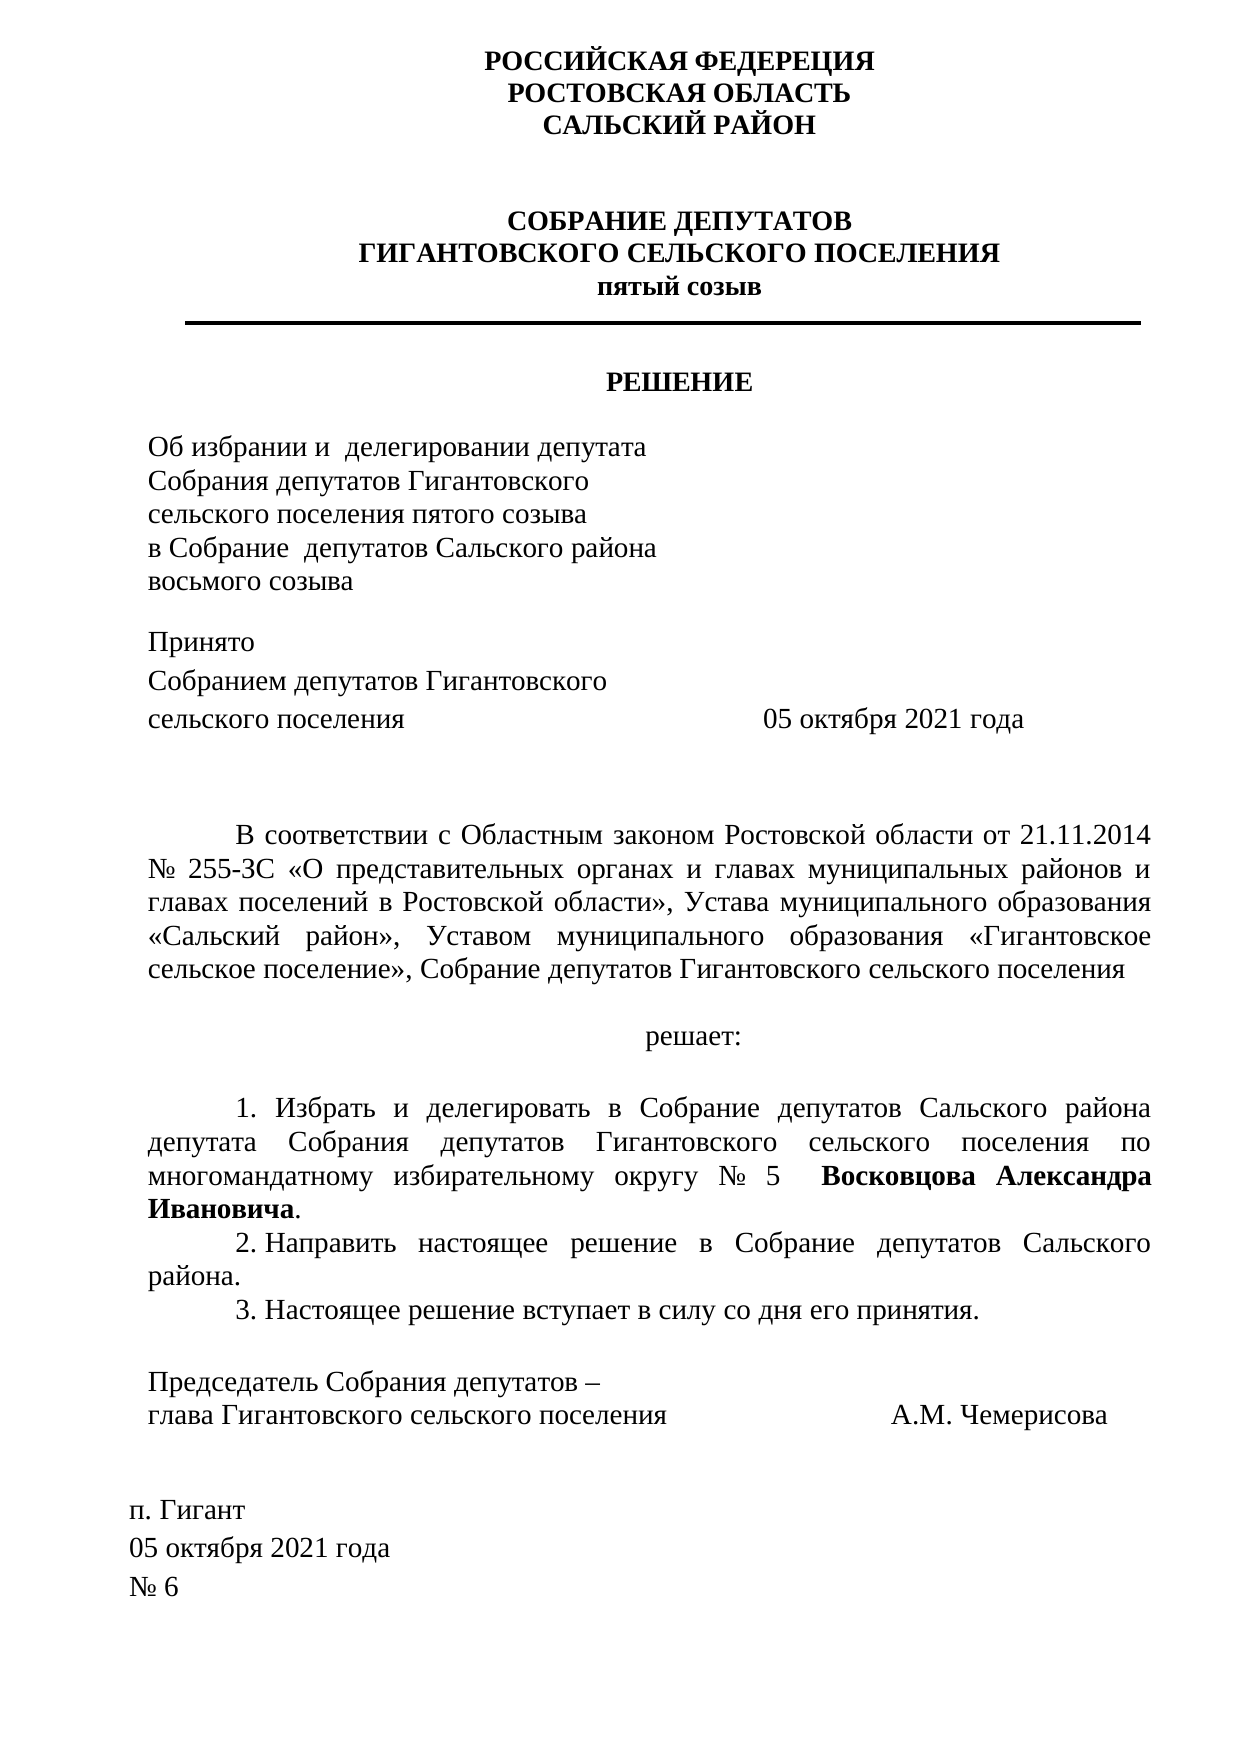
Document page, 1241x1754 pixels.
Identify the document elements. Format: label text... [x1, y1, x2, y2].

text восьмого созыва [148, 563, 1211, 597]
text 1. Избрать и делегировать в Собрание депутатов Сальского района депутата Собрания депутатов Гигантовского сельского поселения по многомандатному избирательному округу № 5 Восковцова Александра Ивановича. [148, 1091, 1152, 1225]
text РОСТОВСКАЯ ОБЛАСТЬ [148, 76, 1211, 108]
text 2. Направить настоящее решение в Собрание депутатов Сальского района. [148, 1225, 1152, 1292]
text пятый созыв [148, 269, 1211, 301]
text глава Гигантовского сельского поселения А.М. Чемерисова [148, 1398, 1211, 1431]
text РОССИЙСКАЯ ФЕДЕРЕЦИЯ [148, 44, 1211, 76]
text Об избрании и делегировании депутата [148, 429, 1211, 463]
text Собрания депутатов Гигантовского [148, 463, 1211, 496]
text п. Гигант [129, 1492, 1211, 1526]
text ГИГАНТОВСКОГО СЕЛЬСКОГО ПОСЕЛЕНИЯ [148, 237, 1211, 269]
text сельского поселения пятого созыва [148, 496, 1211, 530]
text Принято [148, 625, 1211, 658]
text В соответствии с Областным законом Ростовской области от 21.11.2014 № 255-ЗС «О представительных органах и главах муниципальных районов и главах поселений в Ростовской области», Устава муниципального образования «Сальский район», Уставом муниципального образования «Гигантовское сельское поселение», Собрание депутатов Гигантовского сельского поселения [148, 817, 1152, 985]
text Собранием депутатов Гигантовского [148, 663, 1211, 697]
text решает: [148, 1019, 1152, 1052]
text 3. Настоящее решение вступает в силу со дня его принятия. [148, 1292, 1152, 1326]
text САЛЬСКИЙ РАЙОН [148, 108, 1211, 141]
text Председатель Собрания депутатов – [148, 1364, 1211, 1398]
text сельского поселения 05 октября 2021 года [148, 702, 1211, 735]
text № 6 [129, 1569, 1211, 1603]
text 05 октября 2021 года [129, 1531, 1211, 1564]
text СОБРАНИЕ ДЕПУТАТОВ [148, 205, 1211, 237]
text в Собрание депутатов Сальского района [148, 530, 1211, 563]
text РЕШЕНИЕ [148, 365, 1211, 397]
